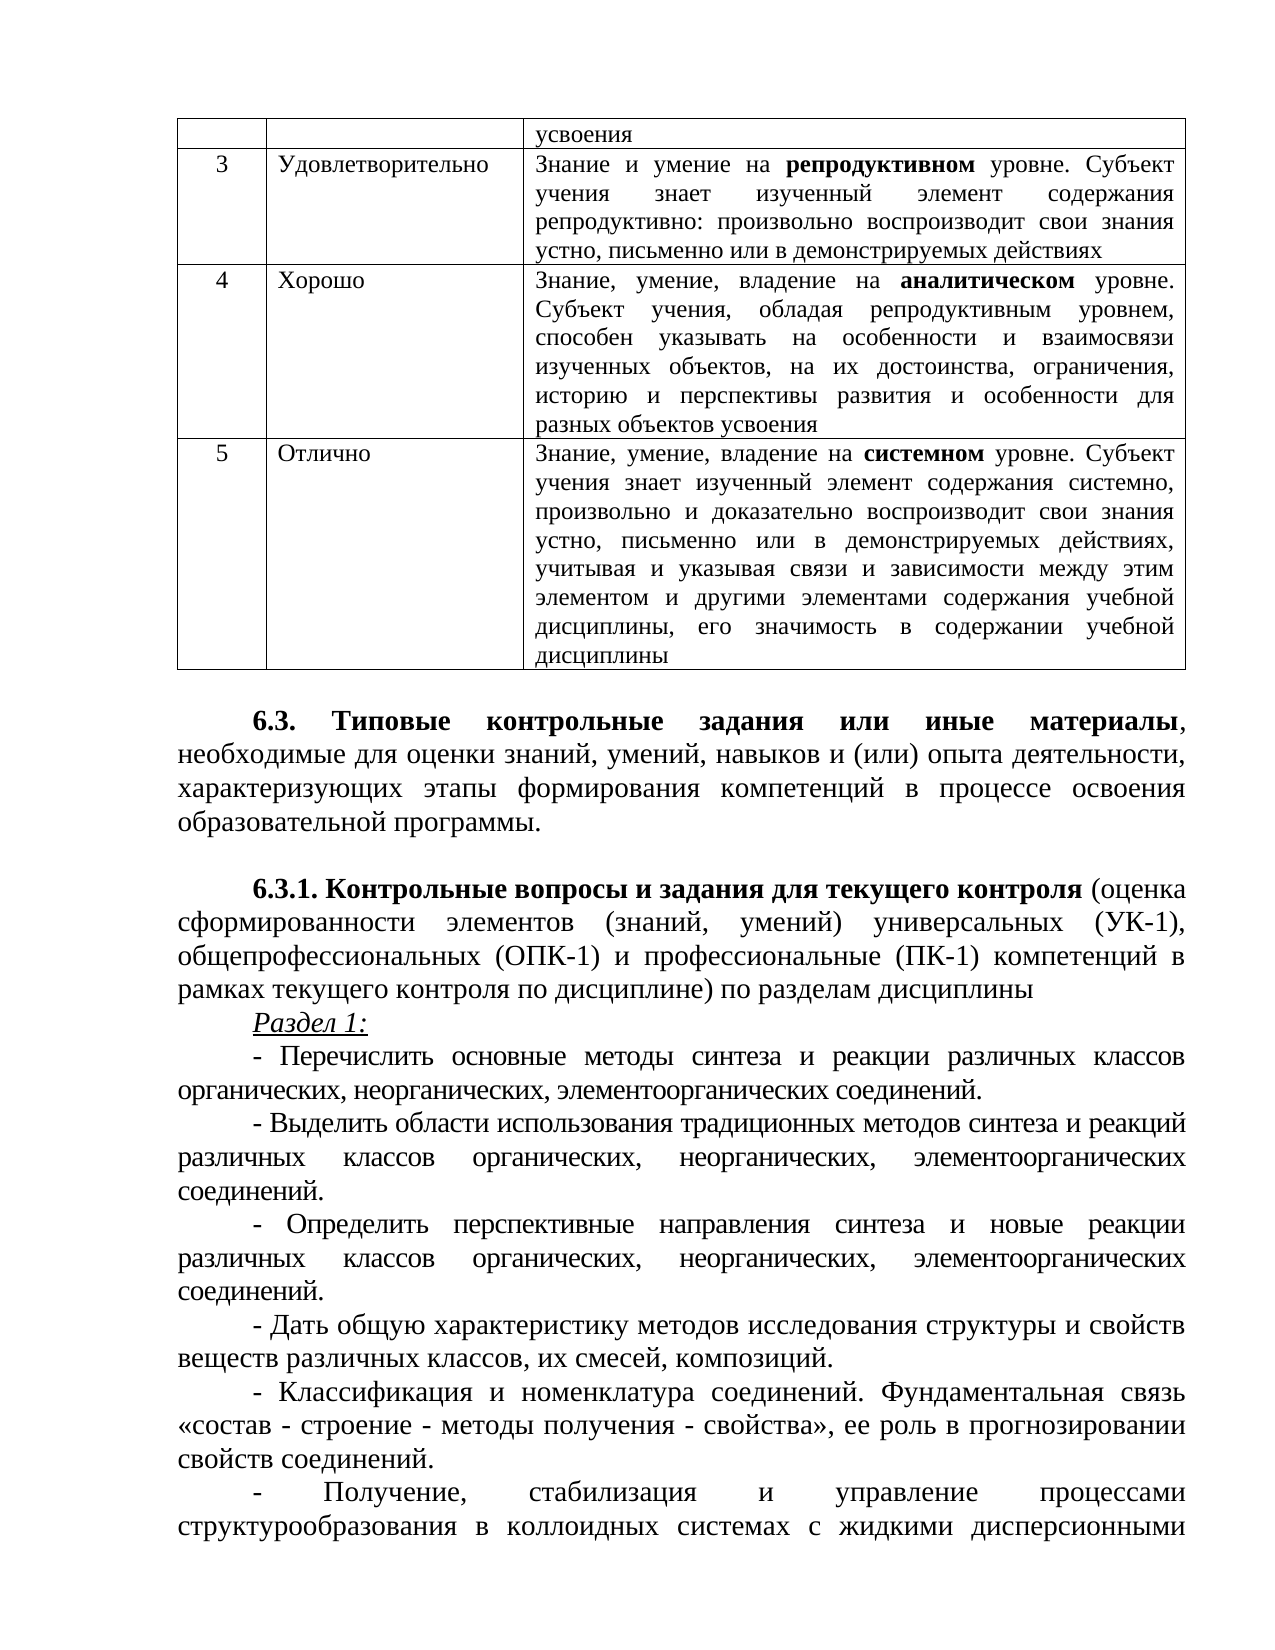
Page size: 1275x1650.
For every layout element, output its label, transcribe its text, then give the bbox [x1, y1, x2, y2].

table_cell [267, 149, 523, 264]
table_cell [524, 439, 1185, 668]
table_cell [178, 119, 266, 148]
text - Определить перспективные направления синтеза и новые реакции различных классов органических, неорганических, элементоорганических соединений. [177, 1206, 1186, 1307]
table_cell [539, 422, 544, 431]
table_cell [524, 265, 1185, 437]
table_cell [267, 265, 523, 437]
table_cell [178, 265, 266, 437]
text - Выделить области использования традиционных методов синтеза и реакций различных классов органических, неорганических, элементоорганических соединений. [177, 1106, 1186, 1206]
text 6.3. Типовые контрольные задания или иные материалы, необходимые для оценки знаний, умений, навыков и (или) опыта деятельности, характеризующих этапы формирования компетенций в процессе освоения образовательной программы. [177, 703, 1186, 837]
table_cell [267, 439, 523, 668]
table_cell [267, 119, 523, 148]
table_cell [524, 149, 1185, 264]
text - Перечислить основные методы синтеза и реакции различных классов органических, неорганических, элементоорганических соединений. [177, 1038, 1186, 1106]
text Раздел 1: [177, 1005, 1186, 1038]
text - Дать общую характеристику методов исследования структуры и свойств веществ различных классов, их смесей, композиций. [177, 1307, 1186, 1374]
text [177, 1474, 1186, 1542]
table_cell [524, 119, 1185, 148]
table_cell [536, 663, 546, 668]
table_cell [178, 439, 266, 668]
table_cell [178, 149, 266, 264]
text - Классификация и номенклатура соединений. Фундаментальная связь «состав - строение - методы получения - свойства», ее роль в прогнозировании свойств соединений. [177, 1374, 1186, 1474]
text 6.3.1. Контрольные вопросы и задания для текущего контроля (оценка сформированности элементов (знаний, умений) универсальных (УК-1), общепрофессиональных (ОПК-1) и профессиональные (ПК-1) компетенций в рамках текущего контроля по дисциплине) по разделам дисциплины [177, 871, 1186, 1005]
